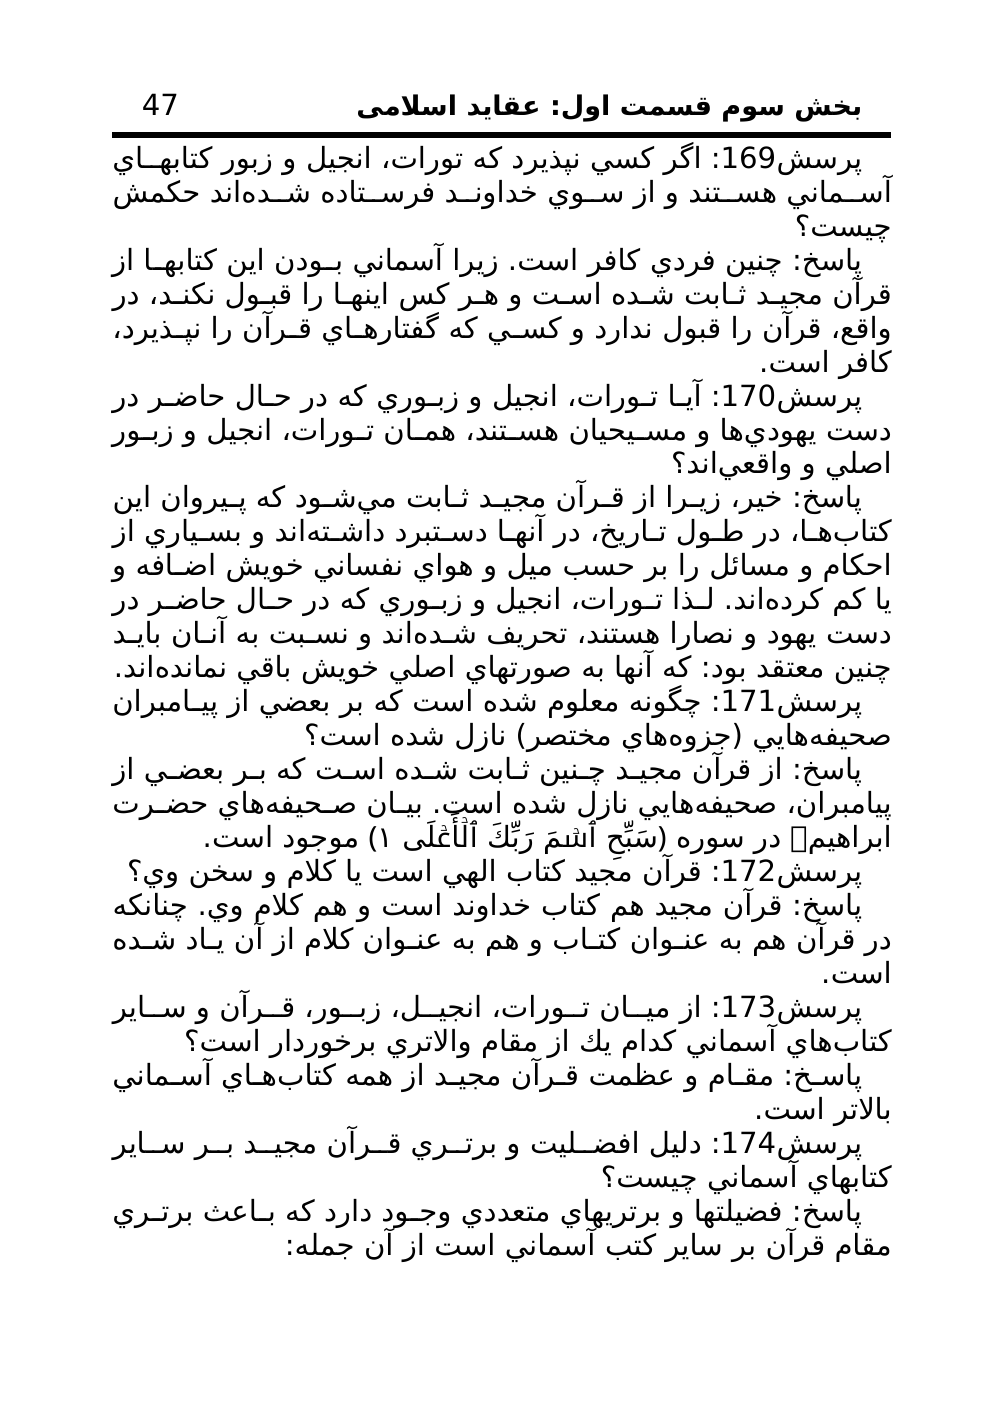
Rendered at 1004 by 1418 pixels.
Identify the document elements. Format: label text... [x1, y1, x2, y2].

text پرسش‌173: از ميان‌ تورات، انجيل، زبور، قرآن‌ و ساير كتاب‌هاي‌ آسماني‌ كدام‌ يك‌ از مقام‌ والاتري‌ برخوردار است؟ [112, 990, 892, 1058]
text پرسش‌169: اگر كسي‌ نپذيرد كه‌ تورات، انجيل‌ و زبور كتابهاي‌ آسماني‌ هستند و از سوي‌ خداوند فرستاده‌ شده‌اند حكمش‌ چيست؟ [112, 141, 892, 243]
text پاسخ: از قرآن‌ مجيد چنين‌ ثابت‌ شده‌ است‌ كه‌ بر بعضي‌ از پيامبران، صحيفه‌هايي‌ نازل‌ شده‌ است‌. بيان‌ صحيفه‌هاي‌ حضرت‌ ابراهيم در سوره‌ ﴿سَبِّحِ ٱسۡمَ رَبِّكَ ٱلۡأَعۡلَى ١﴾ موجود است. [112, 752, 892, 854]
text پاسخ: مقام‌ و عظمت‌ قرآن‌ مجيد از همه‌ كتاب‌هاي‌ آسماني‌ بالاتر است. [112, 1058, 892, 1126]
text پاسخ: قرآن‌ مجيد هم‌ كتاب‌ خداوند است‌ و هم‌ كلام‌ وي. چنانكه‌ در قرآن‌ هم‌ به‌ عنوان‌ كتاب‌ و هم‌ به‌ عنوان‌ كلام‌ از آن‌ ياد شده‌ است. [112, 888, 892, 990]
text پاسخ: چنين‌ فردي‌ كافر است. زيرا آسماني‌ بودن‌ اين‌ كتابها از قرآن‌ مجيد ثابت‌ شده‌ است‌ و هر كس‌ اينها را قبول‌ نكند، در واقع، قرآن‌ را قبول‌ ندارد و كسي‌ كه‌ گفتارهاي‌ قرآن‌ را نپذيرد، كافر است. [112, 243, 892, 379]
text پرسش‌174: دليل‌ افضليت‌ و برتري‌ قرآن‌ مجيد بر ساير كتابهاي‌ آسماني‌ چيست؟ [112, 1126, 892, 1194]
text پرسش‌171: چگونه‌ معلوم‌ شده‌ است‌ كه‌ بر بعضي‌ از پيامبران‌ صحيفه‌هايي‌ (جزوه‌هاي‌ مختصر) نازل‌ شده‌ است؟ [112, 684, 892, 752]
text پرسش‌172: قرآن‌ مجيد كتاب‌ الهي‌ است‌ يا كلام‌ و سخن‌ وي؟ [112, 854, 892, 888]
text پرسش‌170: آيا تورات، انجيل‌ و زبوري‌ كه‌ در حال‌ حاضر در دست‌ يهودي‌ها و مسيحيان‌ هستند، همان‌ تورات، انجيل‌ و زبور اصلي‌ و واقعي‌اند؟ [112, 379, 892, 481]
text پاسخ: فضيلتها و برتريهاي‌ متعددي‌ وجود دارد كه‌ باعث‌ برتري‌ مقام‌ قرآن‌ بر ساير كتب‌ آسماني‌ است‌ از آن‌ جمله: [112, 1194, 892, 1262]
text پاسخ: خير، زيرا از قرآن‌ مجيد ثابت‌ مي‌شود كه‌ پيروان‌ اين‌ كتاب‌ها، در طول‌ تاريخ، در آنها دستبرد داشته‌اند و بسياري‌ از احكام‌ و مسائل‌ را بر حسب‌ ميل‌ و هواي‌ نفساني‌ خويش‌ اضافه‌ و يا كم‌ كرده‌اند. لذا تورات، انجيل‌ و زبوري‌ كه‌ در حال‌ حاضر در دست‌ يهود و نصارا هستند، تحريف‌ شده‌اند و نسبت‌ به‌ آنان‌ بايد چنين‌ معتقد بود: كه‌ آنها به‌ صورتهاي‌ اصلي‌ خويش‌ باقي‌ نمانده‌اند. [112, 481, 892, 684]
